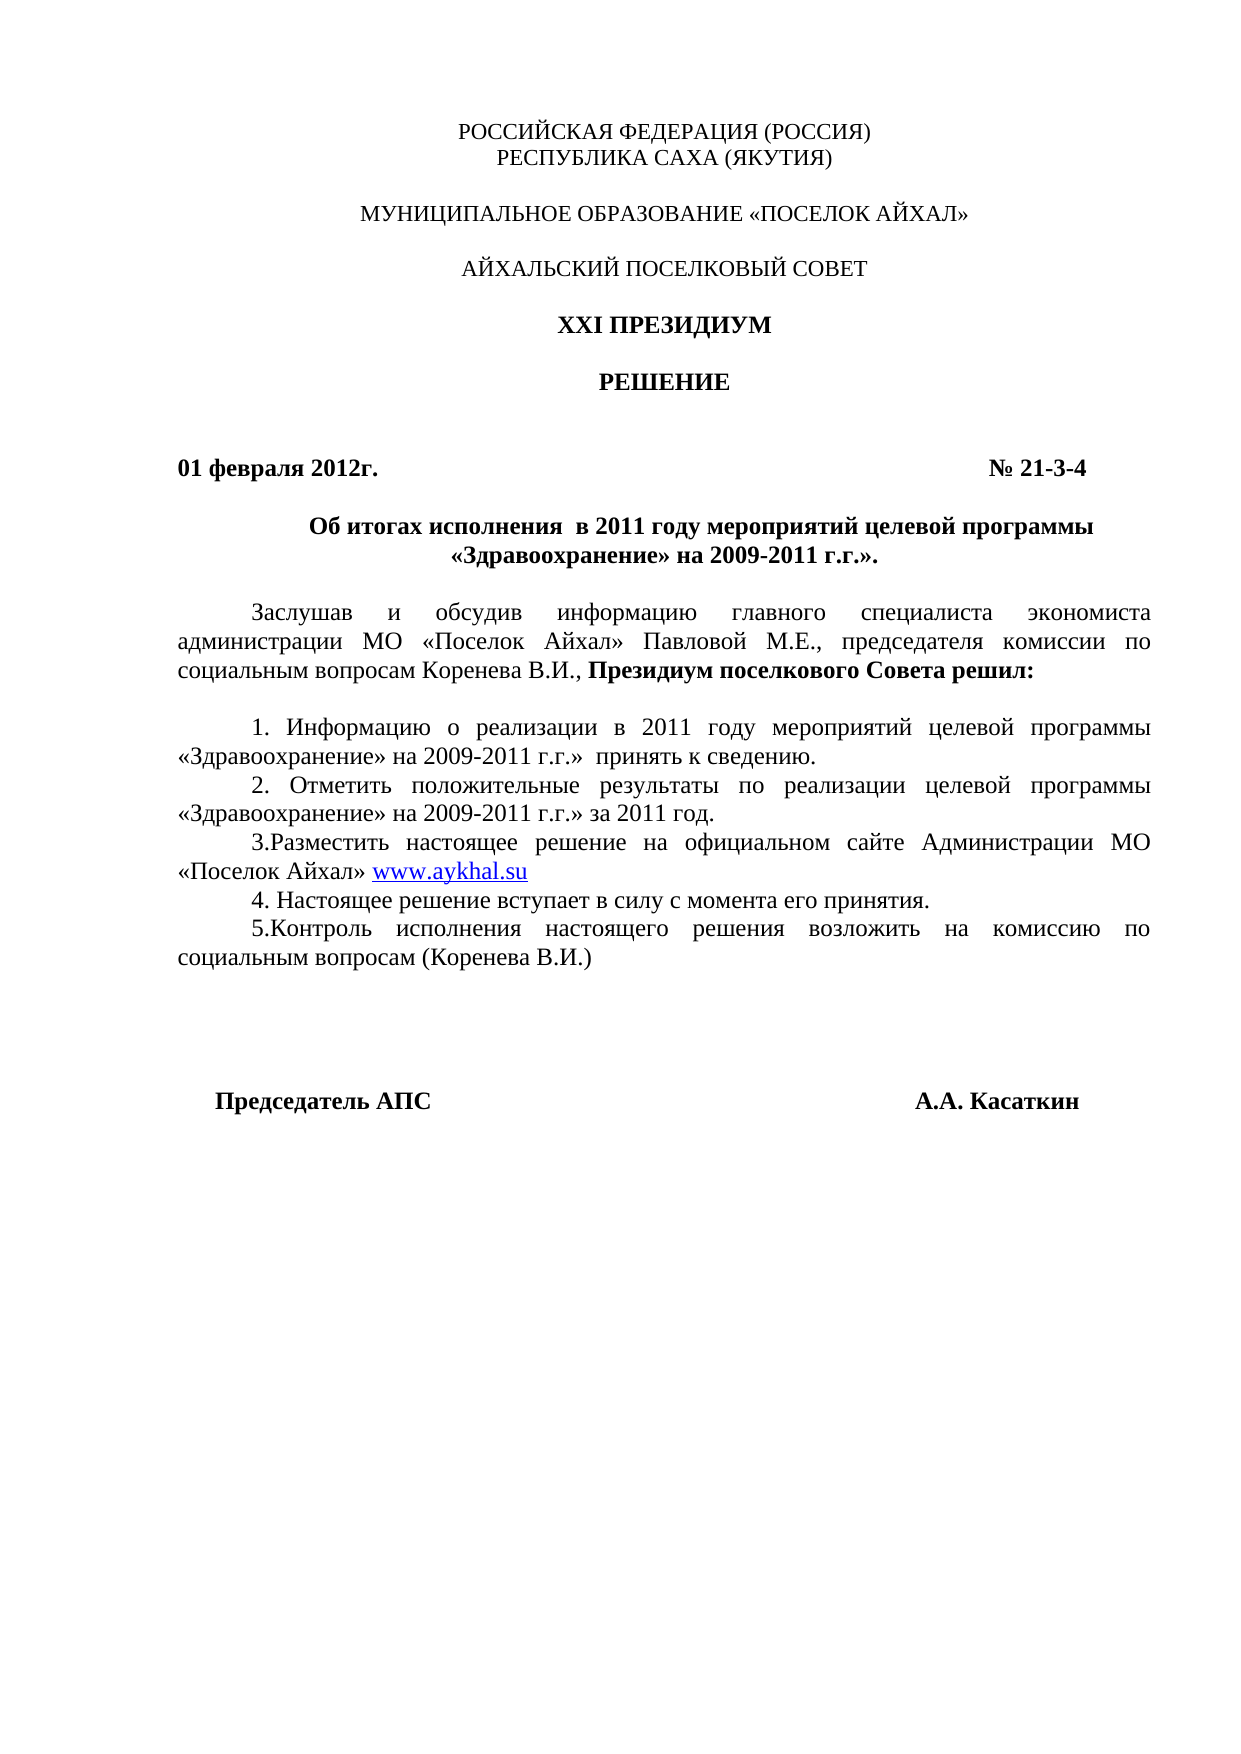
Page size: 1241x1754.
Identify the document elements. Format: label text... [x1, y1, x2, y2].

list 2. Отметить положительные результаты по реализации целевой программы «Здравоохранение» на 2009-2011 г.г.» за 2011 год. [177, 770, 1152, 827]
text 5.Контроль исполнения настоящего решения возложить на комиссию по социальным вопросам (Коренева В.И.) [177, 913, 1152, 971]
text Заслушав и обсудив информацию главного специалиста экономиста администрации МО «Поселок Айхал» Павловой М.Е., председателя комиссии по социальным вопросам Коренева В.И., Президиум поселкового Совета решил: [177, 597, 1152, 683]
text МУНИЦИПАЛЬНОЕ ОБРАЗОВАНИЕ «ПОСЕЛОК АЙХАЛ» [177, 199, 1152, 226]
text 1. Информацию о реализации в 2011 году мероприятий целевой программы «Здравоохранение» на 2009-2011 г.г.» принять к сведению. [177, 712, 1152, 770]
text 01 февраля 2012г. № 21-3-4 [177, 453, 1152, 482]
list 3.Разместить настоящее решение на официальном сайте Администрации МО «Поселок Айхал» www.aykhal.su [177, 827, 1152, 885]
text Председатель АПС А.А. Касаткин [177, 1086, 1152, 1115]
text Об итогах исполнения в 2011 году мероприятий целевой программы «Здравоохранение» на 2009-2011 г.г.». [177, 511, 1152, 568]
subtitle АЙХАЛЬСКИЙ ПОСЕЛКОВЫЙ СОВЕТ [177, 255, 1152, 281]
text РОССИЙСКАЯ ФЕДЕРАЦИЯ (РОССИЯ) [177, 118, 1152, 144]
text РЕШЕНИЕ [177, 367, 1152, 396]
list 4. Настоящее решение вступает в силу с момента его принятия. [177, 885, 1152, 913]
text XXI ПРЕЗИДИУМ [177, 310, 1152, 338]
text РЕСПУБЛИКА САХА (ЯКУТИЯ) [177, 144, 1152, 171]
